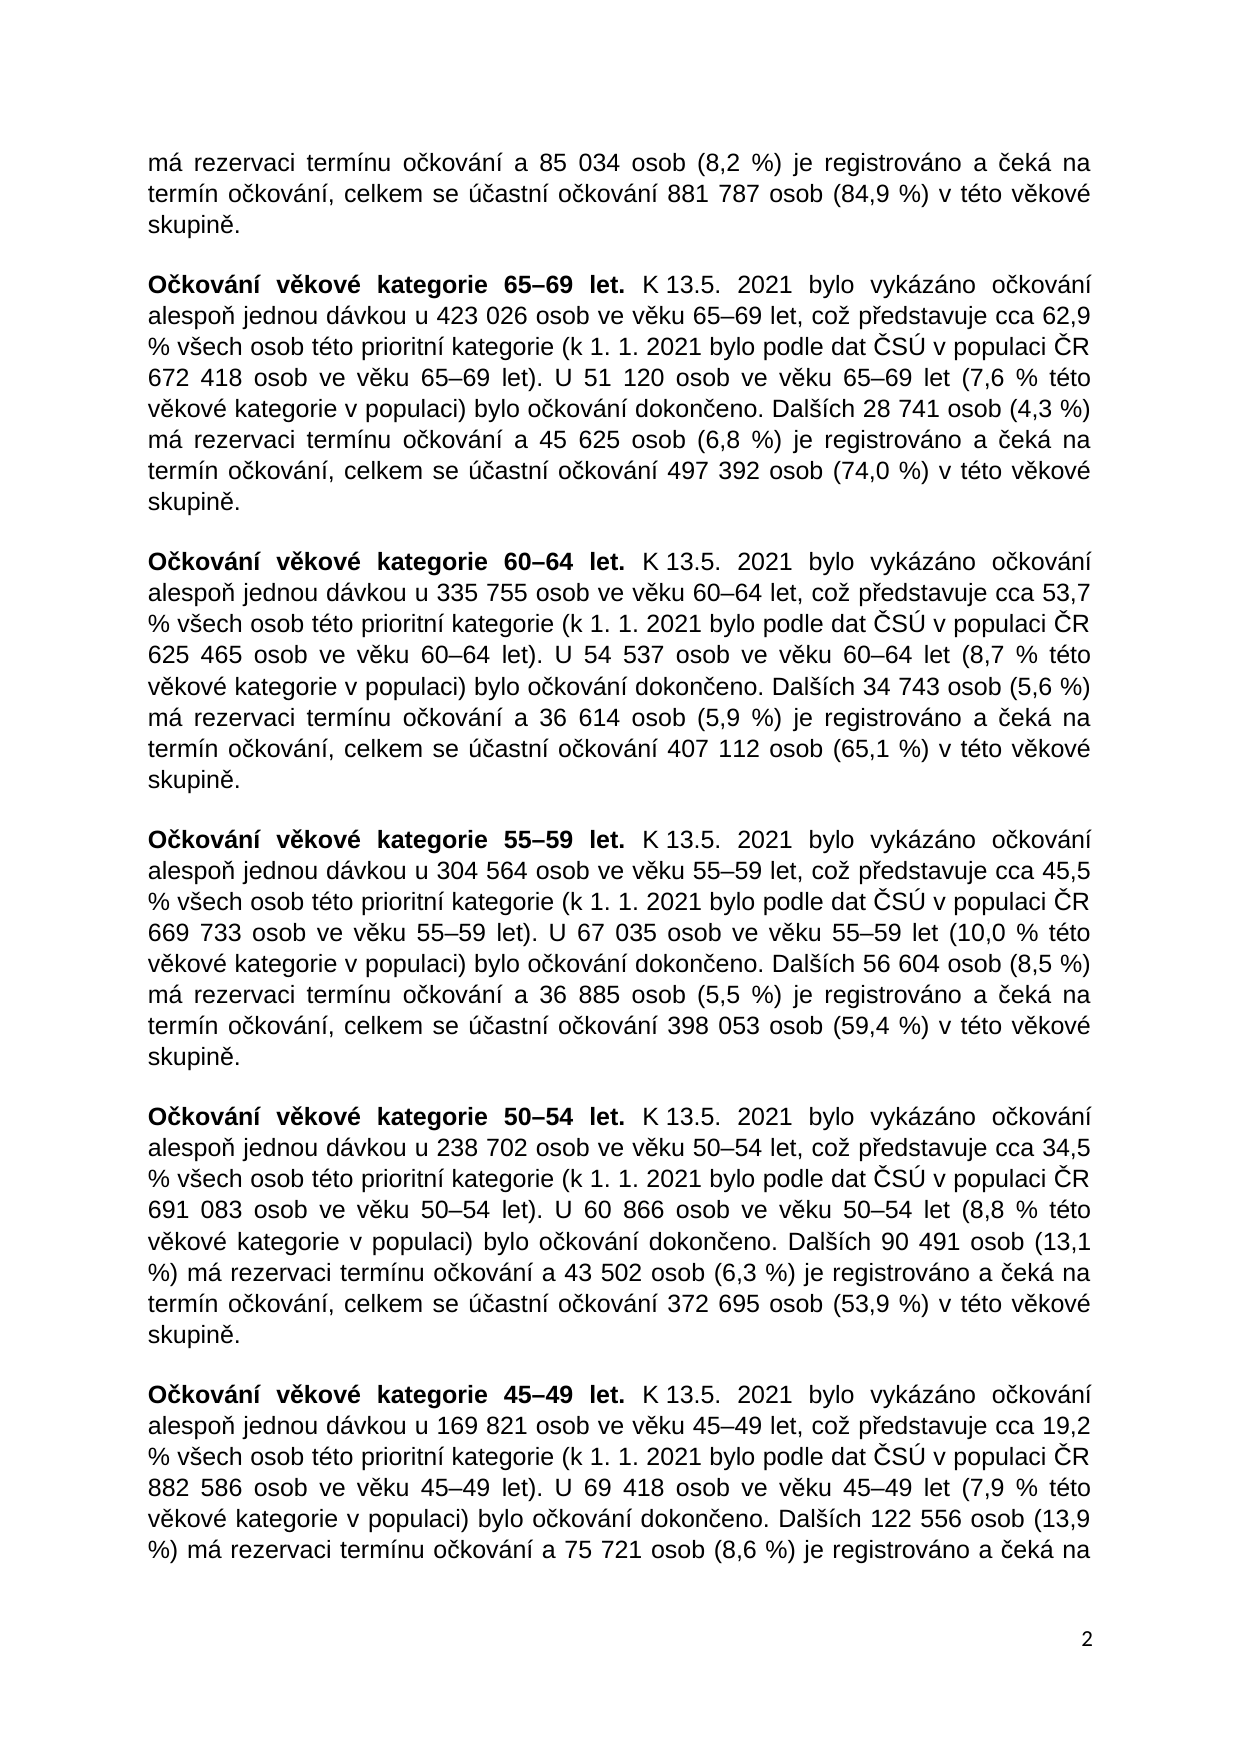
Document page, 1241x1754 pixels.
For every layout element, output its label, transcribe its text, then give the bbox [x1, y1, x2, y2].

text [148, 1380, 1093, 1564]
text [148, 148, 1093, 238]
text Očkování věkové kategorie 60–64 let. K 13.5. 2021 bylo vykázáno očkování alespoň jednou dávkou u 335 755 osob ve věku 60–64 let, což představuje cca 53,7 % všech osob této prioritní kategorie (k 1. 1. 2021 bylo podle dat ČSÚ v populaci ČR 625 465 osob ve věku 60–64 let). U 54 537 osob ve věku 60–64 let (8,7 % této věkové kategorie v populaci) bylo očkování dokončeno. Dalších 34 743 osob (5,6 %) má rezervaci termínu očkování a 36 614 osob (5,9 %) je registrováno a čeká na termín očkování, celkem se účastní očkování 407 112 osob (65,1 %) v této věkové skupině. [148, 547, 1093, 793]
text Očkování věkové kategorie 65–69 let. K 13.5. 2021 bylo vykázáno očkování alespoň jednou dávkou u 423 026 osob ve věku 65–69 let, což představuje cca 62,9 % všech osob této prioritní kategorie (k 1. 1. 2021 bylo podle dat ČSÚ v populaci ČR 672 418 osob ve věku 65–69 let). U 51 120 osob ve věku 65–69 let (7,6 % této věkové kategorie v populaci) bylo očkování dokončeno. Dalších 28 741 osob (4,3 %) má rezervaci termínu očkování a 45 625 osob (6,8 %) je registrováno a čeká na termín očkování, celkem se účastní očkování 497 392 osob (74,0 %) v této věkové skupině. [148, 270, 1093, 516]
text Očkování věkové kategorie 50–54 let. K 13.5. 2021 bylo vykázáno očkování alespoň jednou dávkou u 238 702 osob ve věku 50–54 let, což představuje cca 34,5 % všech osob této prioritní kategorie (k 1. 1. 2021 bylo podle dat ČSÚ v populaci ČR 691 083 osob ve věku 50–54 let). U 60 866 osob ve věku 50–54 let (8,8 % této věkové kategorie v populaci) bylo očkování dokončeno. Dalších 90 491 osob (13,1 %) má rezervaci termínu očkování a 43 502 osob (6,3 %) je registrováno a čeká na termín očkování, celkem se účastní očkování 372 695 osob (53,9 %) v této věkové skupině. [148, 1102, 1093, 1348]
text Očkování věkové kategorie 55–59 let. K 13.5. 2021 bylo vykázáno očkování alespoň jednou dávkou u 304 564 osob ve věku 55–59 let, což představuje cca 45,5 % všech osob této prioritní kategorie (k 1. 1. 2021 bylo podle dat ČSÚ v populaci ČR 669 733 osob ve věku 55–59 let). U 67 035 osob ve věku 55–59 let (10,0 % této věkové kategorie v populaci) bylo očkování dokončeno. Dalších 56 604 osob (8,5 %) má rezervaci termínu očkování a 36 885 osob (5,5 %) je registrováno a čeká na termín očkování, celkem se účastní očkování 398 053 osob (59,4 %) v této věkové skupině. [148, 825, 1093, 1071]
